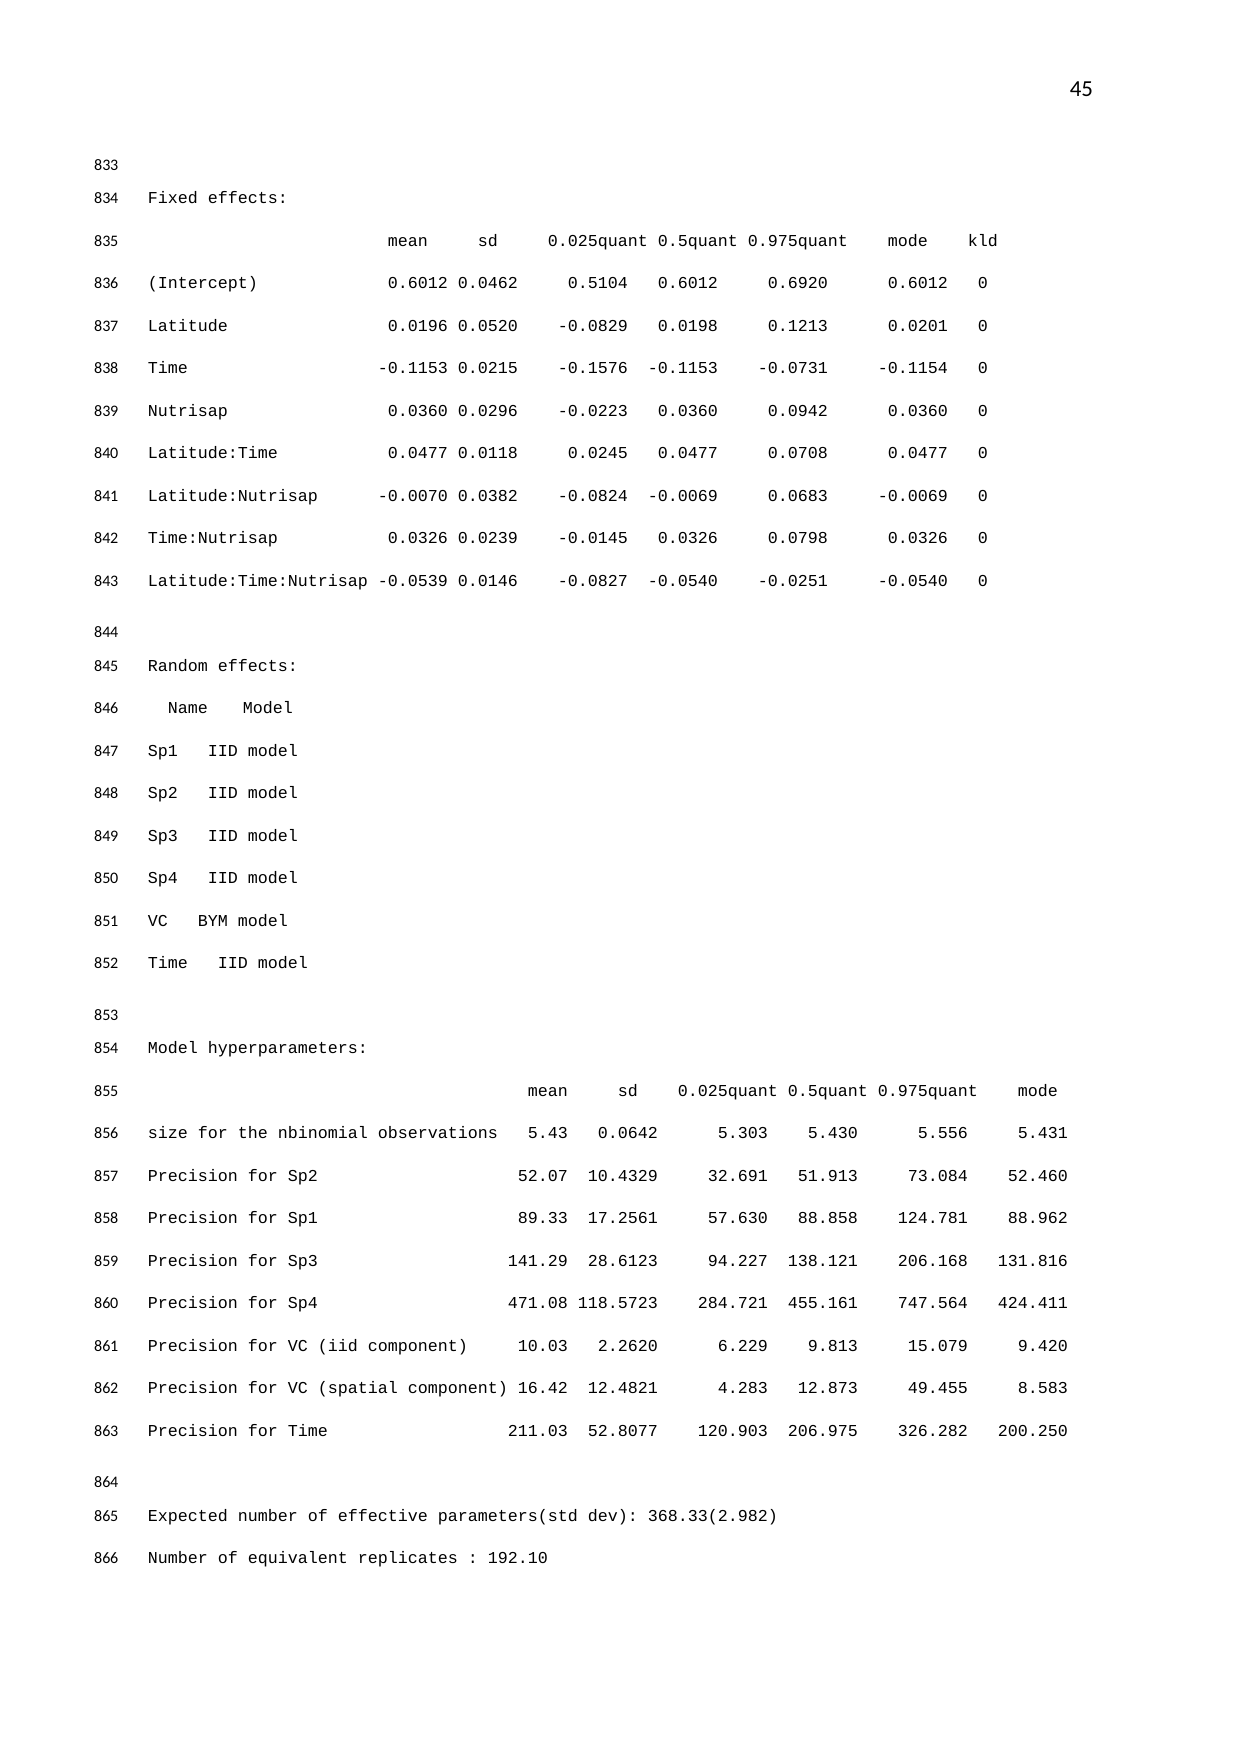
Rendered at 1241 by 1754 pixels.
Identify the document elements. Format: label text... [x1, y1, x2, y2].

text Sp3 IID model [148, 828, 1093, 846]
text Precision for Time 211.03 52.8077 120.903 206.975 326.282 200.250 [148, 1423, 1093, 1441]
text Precision for Sp1 89.33 17.2561 57.630 88.858 124.781 88.962 [148, 1210, 1093, 1229]
text Latitude 0.0196 0.0520 -0.0829 0.0198 0.1213 0.0201 0 [148, 318, 1093, 336]
text Expected number of effective parameters(std dev): 368.33(2.982) [148, 1508, 1093, 1526]
text Sp1 IID model [148, 743, 1093, 761]
text Nutrisap 0.0360 0.0296 -0.0223 0.0360 0.0942 0.0360 0 [148, 403, 1093, 421]
text Fixed effects: [148, 190, 1093, 209]
text Precision for Sp4 471.08 118.5723 284.721 455.161 747.564 424.411 [148, 1295, 1093, 1314]
text mean sd 0.025quant 0.5quant 0.975quant mode kld [148, 233, 1093, 251]
text Model hyperparameters: [148, 1040, 1093, 1059]
text Precision for VC (spatial component) 16.42 12.4821 4.283 12.873 49.455 8.583 [148, 1380, 1093, 1399]
text VC BYM model [148, 913, 1093, 931]
text Random effects: [148, 658, 1093, 676]
text Precision for Sp2 52.07 10.4329 32.691 51.913 73.084 52.460 [148, 1168, 1093, 1186]
text Sp4 IID model [148, 870, 1093, 889]
text Latitude:Time 0.0477 0.0118 0.0245 0.0477 0.0708 0.0477 0 [148, 445, 1093, 464]
text Precision for Sp3 141.29 28.6123 94.227 138.121 206.168 131.816 [148, 1253, 1093, 1271]
text Sp2 IID model [148, 785, 1093, 804]
text (Intercept) 0.6012 0.0462 0.5104 0.6012 0.6920 0.6012 0 [148, 275, 1093, 294]
text size for the nbinomial observations 5.43 0.0642 5.303 5.430 5.556 5.431 [148, 1125, 1093, 1144]
text Time:Nutrisap 0.0326 0.0239 -0.0145 0.0326 0.0798 0.0326 0 [148, 530, 1093, 549]
text Precision for VC (iid component) 10.03 2.2620 6.229 9.813 15.079 9.420 [148, 1338, 1093, 1356]
text mean sd 0.025quant 0.5quant 0.975quant mode [148, 1083, 1093, 1101]
text Time IID model [148, 955, 1093, 974]
text Time -0.1153 0.0215 -0.1576 -0.1153 -0.0731 -0.1154 0 [148, 360, 1093, 379]
text Latitude:Time:Nutrisap -0.0539 0.0146 -0.0827 -0.0540 -0.0251 -0.0540 0 [148, 573, 1093, 591]
text Latitude:Nutrisap -0.0070 0.0382 -0.0824 -0.0069 0.0683 -0.0069 0 [148, 488, 1093, 506]
text Name Model [148, 700, 1093, 719]
text Number of equivalent replicates : 192.10 [148, 1550, 1093, 1569]
